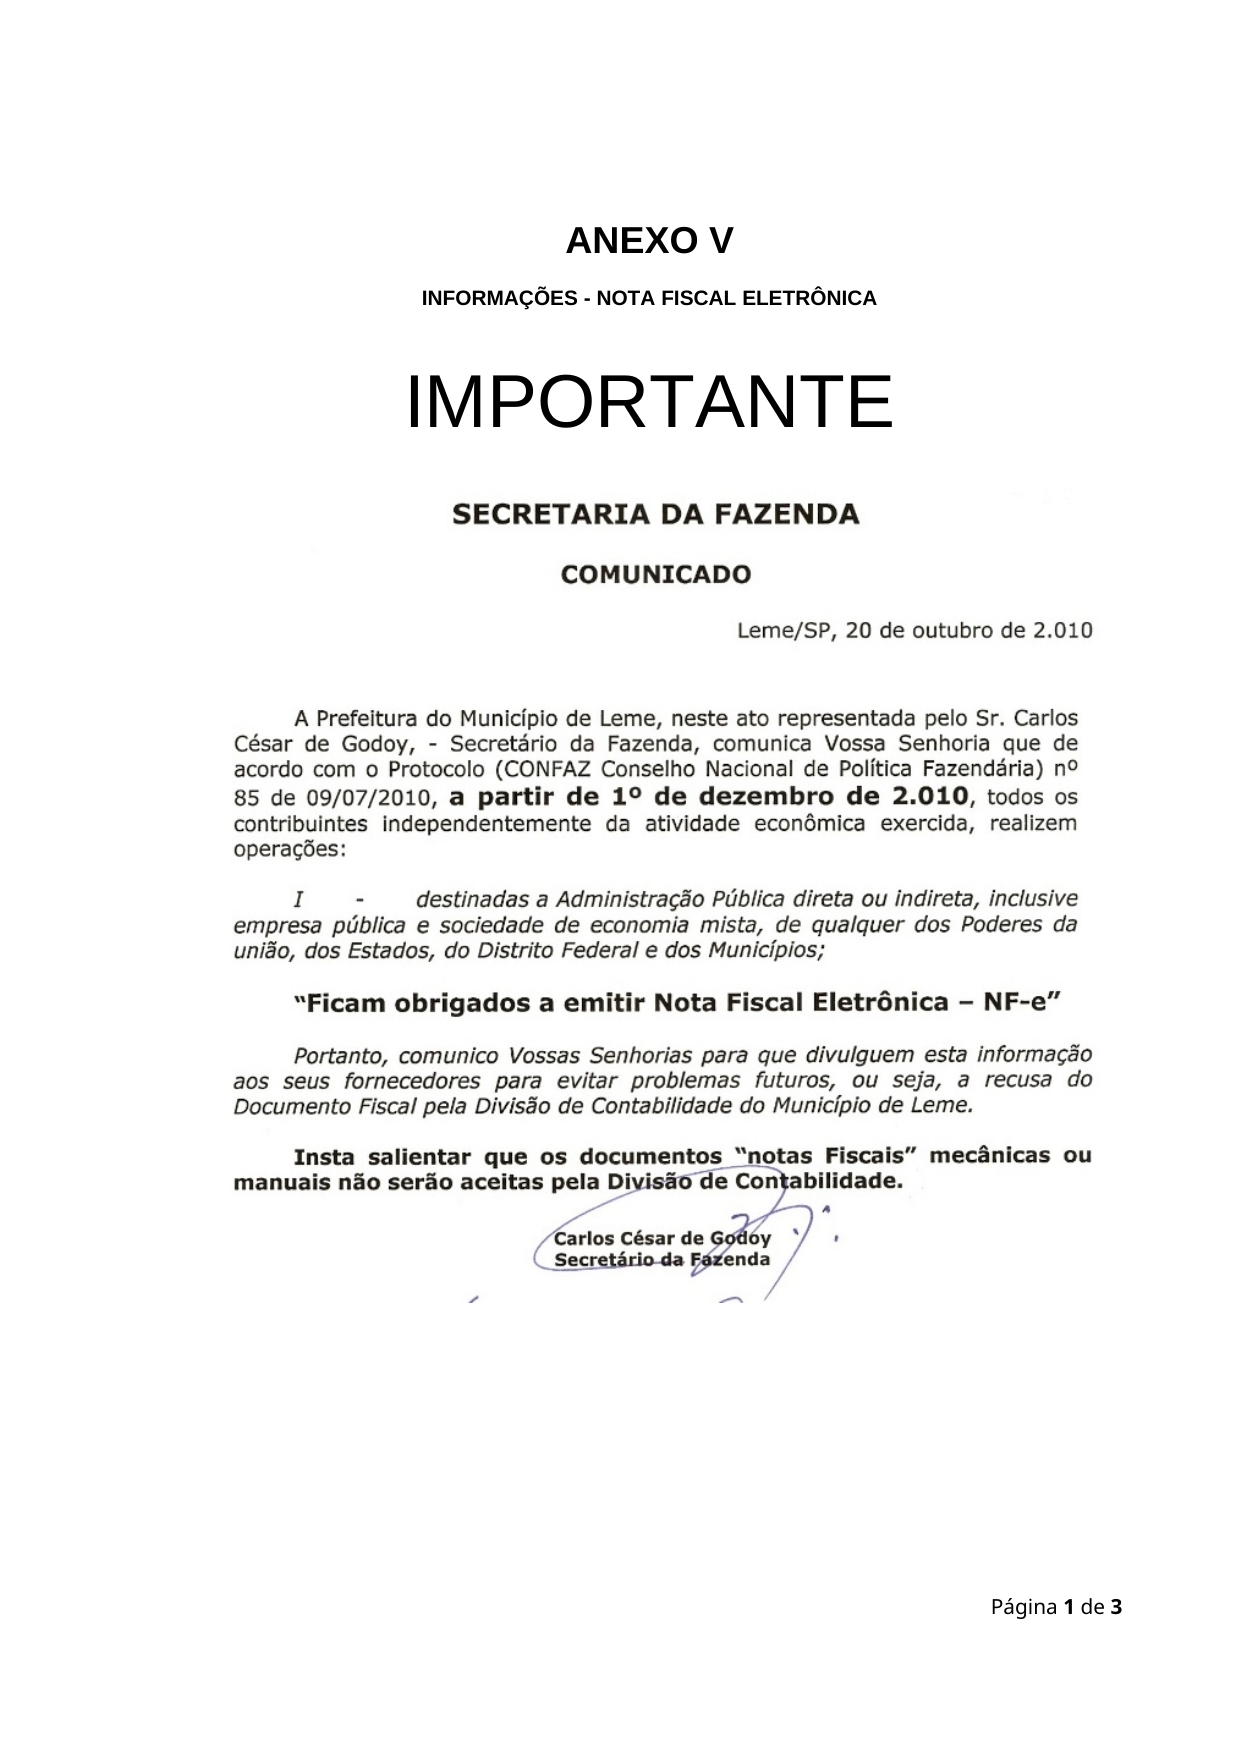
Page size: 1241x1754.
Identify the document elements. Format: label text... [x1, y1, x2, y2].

text ANEXO V [177, 218, 1122, 262]
picture [192, 489, 1131, 1303]
text IMPORTANTE [177, 357, 1122, 444]
text INFORMAÇÕES - NOTA FISCAL ELETRÔNICA [177, 286, 1122, 309]
